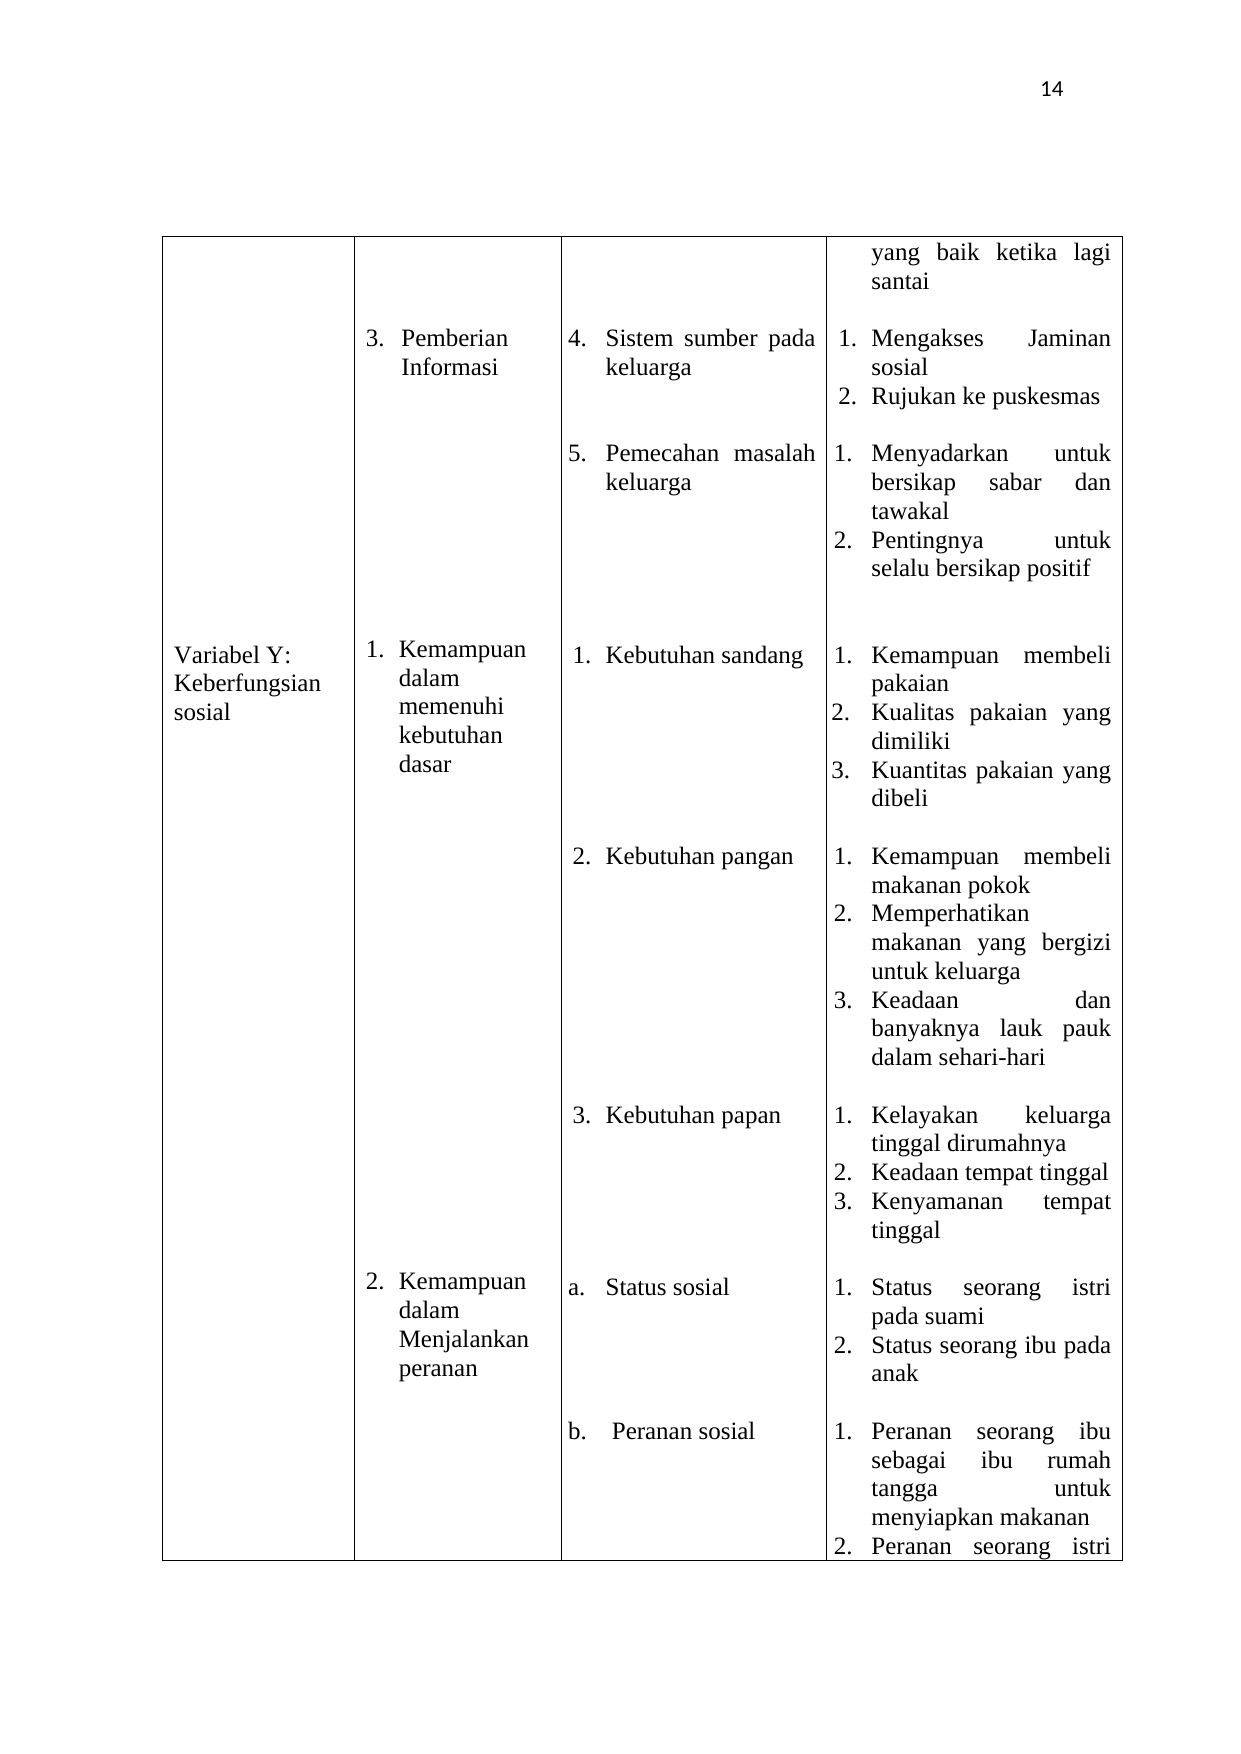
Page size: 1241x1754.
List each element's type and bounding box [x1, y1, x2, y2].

table_cell [355, 237, 561, 1560]
table_cell [562, 237, 826, 1560]
table_cell [163, 237, 354, 1560]
table_cell [827, 237, 1122, 1560]
